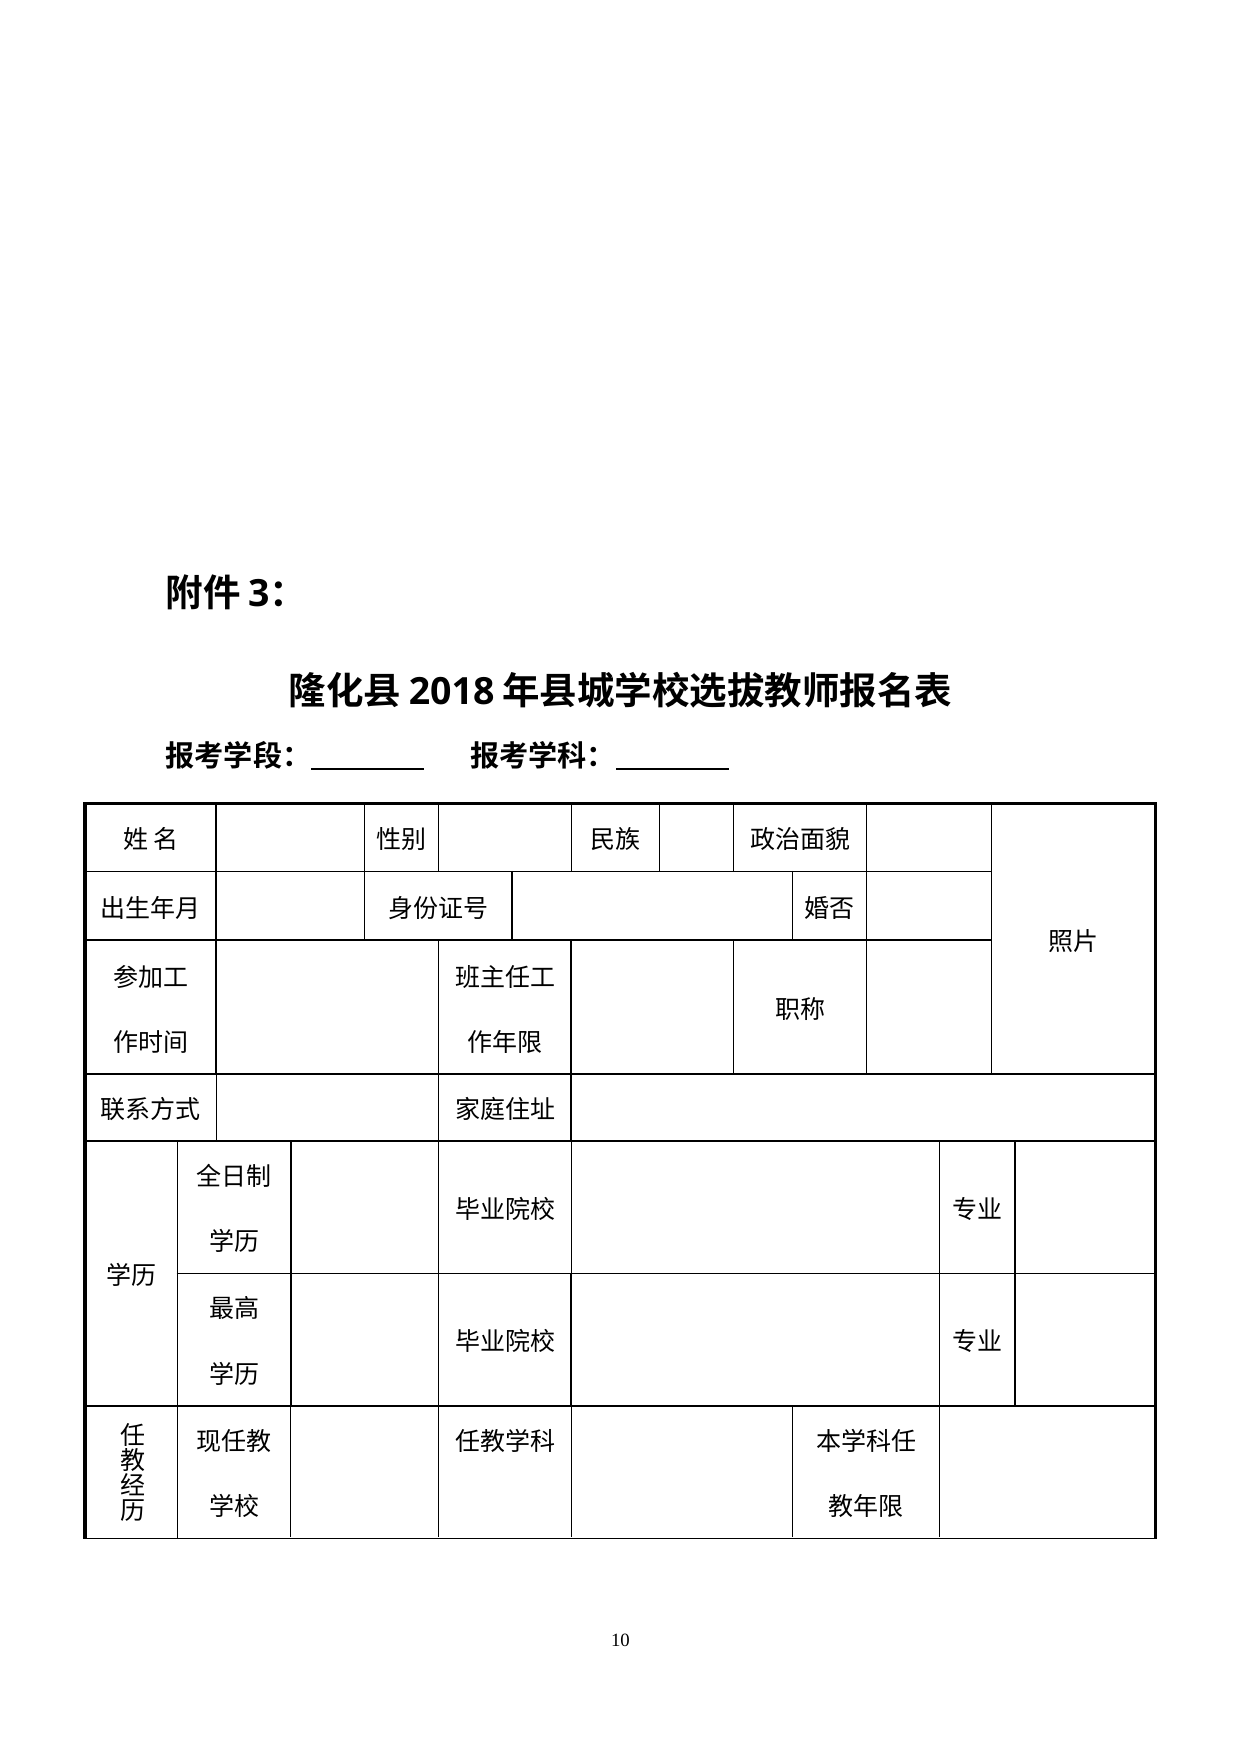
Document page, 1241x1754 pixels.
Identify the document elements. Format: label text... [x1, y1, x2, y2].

table_cell 联系方式 [87, 1075, 216, 1140]
table_cell 家庭住址 [439, 1075, 570, 1140]
table_header [867, 805, 991, 871]
table_cell [572, 1142, 939, 1273]
table_cell 职称 [734, 941, 866, 1073]
table_cell [867, 872, 991, 939]
text 附件3： [165, 557, 1075, 622]
table_cell [292, 1274, 438, 1405]
table_header 民族 [572, 805, 659, 871]
table_cell 任教学科 [439, 1407, 571, 1537]
table_cell [217, 872, 364, 939]
table_cell 专业 [940, 1274, 1014, 1405]
table_header 政治面貌 [734, 805, 866, 871]
table_header [660, 805, 733, 871]
table_cell [572, 941, 733, 1073]
table_cell 专业 [940, 1142, 1014, 1273]
table_cell [217, 1075, 438, 1140]
text 报考学段： 报考学科： [165, 721, 1075, 786]
table_cell 学历 [87, 1142, 177, 1405]
table_cell [1016, 1142, 1154, 1273]
table_header [439, 805, 571, 871]
table_cell 最高 学历 [178, 1274, 290, 1405]
table_cell [217, 941, 438, 1073]
table_cell [513, 872, 792, 939]
table_cell 全日制 学历 [178, 1142, 290, 1273]
table_cell 班主任工作年限 [439, 941, 570, 1073]
table_cell 现任教学校 [178, 1407, 290, 1537]
table_cell [292, 1142, 438, 1273]
table_cell [572, 1407, 792, 1537]
table_cell [572, 1075, 1154, 1140]
table_cell 毕业院校 [439, 1274, 570, 1405]
table_cell 任教经历 [87, 1407, 177, 1537]
table_header 照片 [992, 805, 1154, 1073]
table_cell [572, 1274, 939, 1405]
text 隆化县2018年县城学校选拔教师报名表 [165, 655, 1075, 721]
table_cell 身份证号 [365, 872, 511, 939]
table_header [217, 805, 364, 871]
table_cell 本学科任教年限 [793, 1407, 939, 1537]
table_cell 毕业院校 [439, 1142, 571, 1273]
table_cell 出生年月 [87, 872, 215, 939]
table_cell [940, 1407, 1154, 1537]
table_cell 婚否 [793, 872, 866, 939]
table_header 姓 名 [87, 805, 215, 871]
table_cell [867, 941, 991, 1073]
table_cell [291, 1407, 438, 1537]
table_cell 参加工 作时间 [87, 941, 215, 1073]
table_header 性别 [365, 805, 438, 871]
table_cell [1016, 1274, 1154, 1405]
